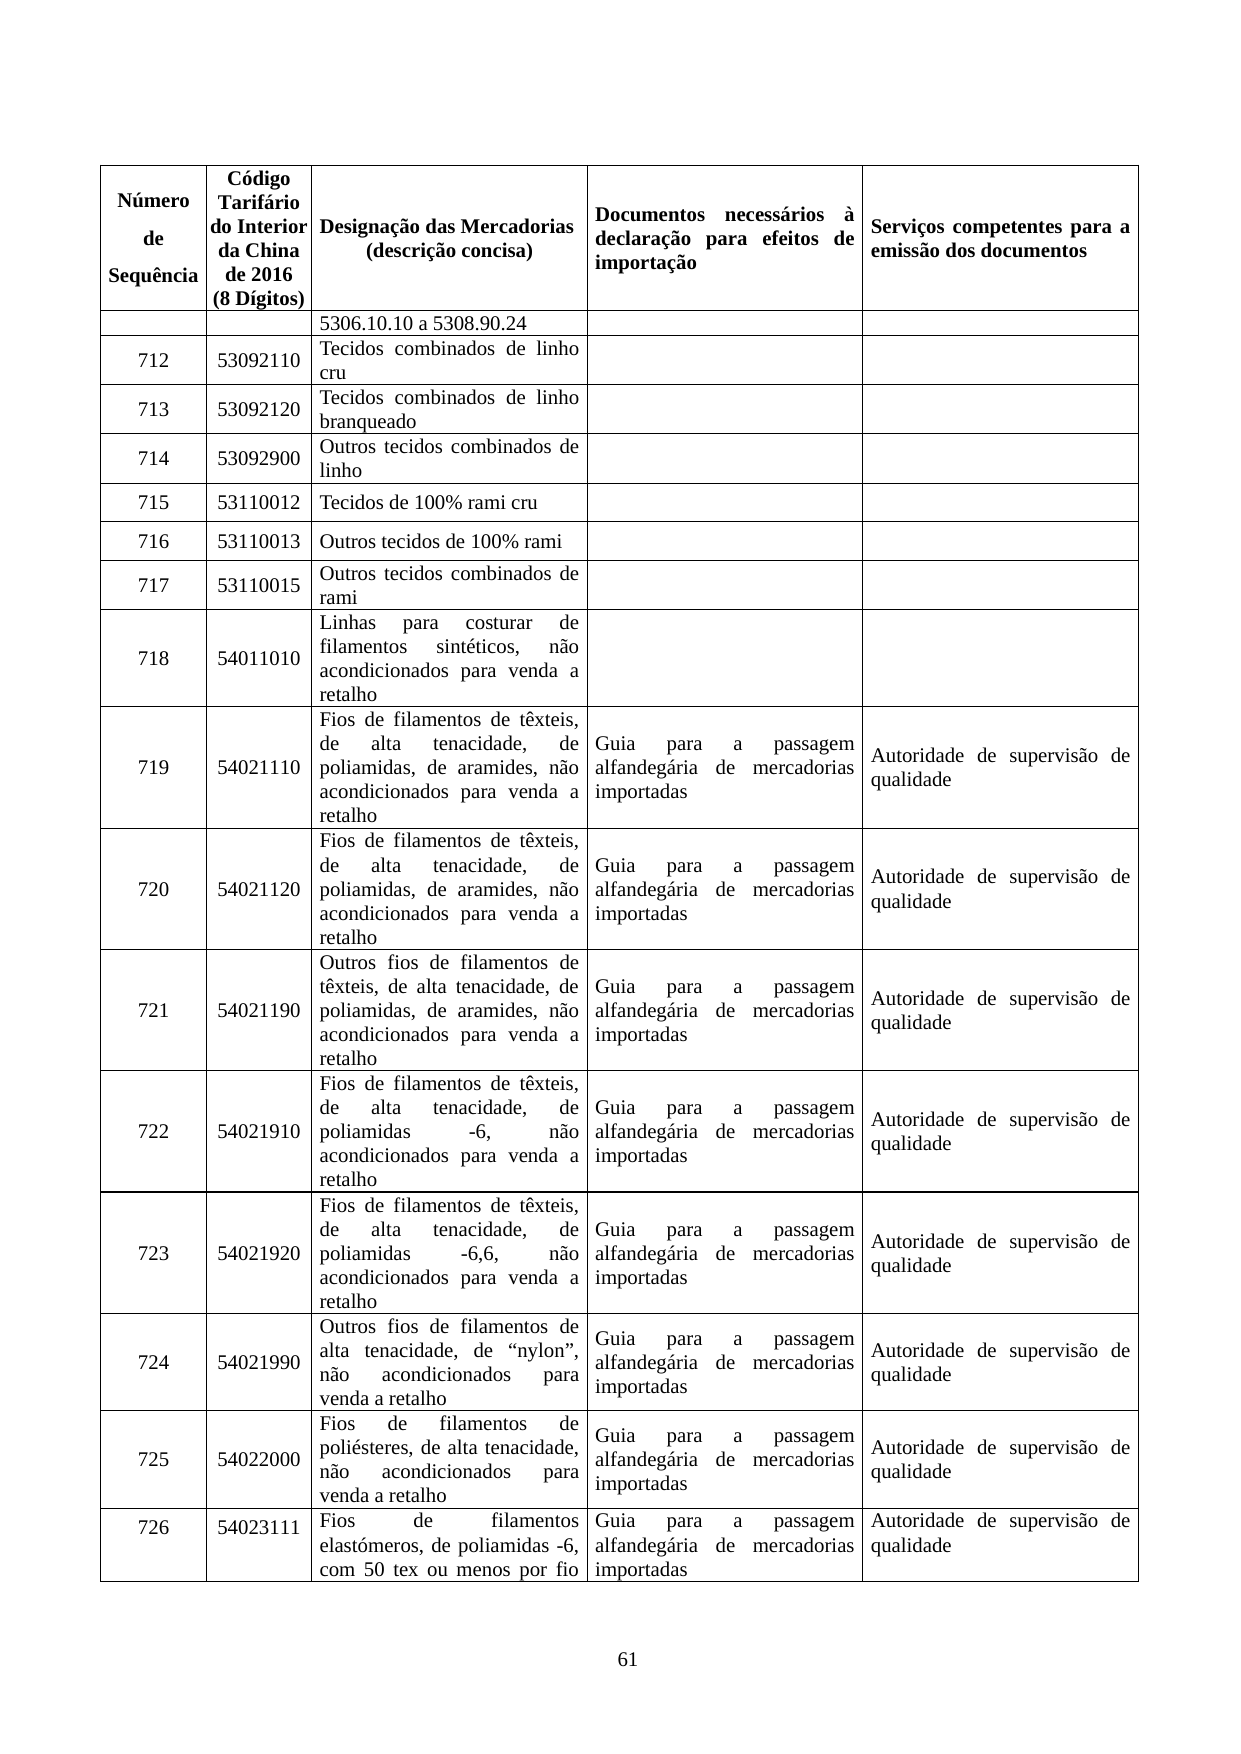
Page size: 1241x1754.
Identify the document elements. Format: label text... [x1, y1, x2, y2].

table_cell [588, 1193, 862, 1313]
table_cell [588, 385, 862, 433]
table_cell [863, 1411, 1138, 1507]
table_header Designação das Mercadorias (descrição concisa) [312, 166, 587, 310]
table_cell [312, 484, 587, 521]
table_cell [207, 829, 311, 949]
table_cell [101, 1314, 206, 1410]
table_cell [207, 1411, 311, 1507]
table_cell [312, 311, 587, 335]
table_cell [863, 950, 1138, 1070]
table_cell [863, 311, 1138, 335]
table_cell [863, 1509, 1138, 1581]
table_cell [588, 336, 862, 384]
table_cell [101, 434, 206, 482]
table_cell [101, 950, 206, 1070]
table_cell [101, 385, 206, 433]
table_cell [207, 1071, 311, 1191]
table_header Documentos necessários à declaração para efeitos de importação [588, 166, 862, 310]
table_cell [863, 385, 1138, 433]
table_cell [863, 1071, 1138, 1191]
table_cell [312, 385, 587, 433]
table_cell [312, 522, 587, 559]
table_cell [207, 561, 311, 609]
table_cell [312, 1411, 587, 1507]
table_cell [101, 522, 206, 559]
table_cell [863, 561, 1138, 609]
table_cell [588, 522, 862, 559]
table_header Número de Sequência [101, 166, 206, 310]
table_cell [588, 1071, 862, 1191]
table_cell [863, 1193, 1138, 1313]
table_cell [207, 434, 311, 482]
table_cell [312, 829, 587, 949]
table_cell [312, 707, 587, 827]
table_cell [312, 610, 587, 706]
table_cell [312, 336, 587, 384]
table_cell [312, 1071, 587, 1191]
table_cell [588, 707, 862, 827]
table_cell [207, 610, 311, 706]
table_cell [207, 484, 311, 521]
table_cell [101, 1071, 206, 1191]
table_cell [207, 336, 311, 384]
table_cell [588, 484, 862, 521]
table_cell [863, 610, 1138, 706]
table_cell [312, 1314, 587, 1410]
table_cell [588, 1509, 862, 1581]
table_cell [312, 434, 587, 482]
table_header Serviços competentes para a emissão dos documentos [863, 166, 1138, 310]
table_header Código Tarifário do Interior da China de 2016 (8 Dígitos) [207, 166, 311, 310]
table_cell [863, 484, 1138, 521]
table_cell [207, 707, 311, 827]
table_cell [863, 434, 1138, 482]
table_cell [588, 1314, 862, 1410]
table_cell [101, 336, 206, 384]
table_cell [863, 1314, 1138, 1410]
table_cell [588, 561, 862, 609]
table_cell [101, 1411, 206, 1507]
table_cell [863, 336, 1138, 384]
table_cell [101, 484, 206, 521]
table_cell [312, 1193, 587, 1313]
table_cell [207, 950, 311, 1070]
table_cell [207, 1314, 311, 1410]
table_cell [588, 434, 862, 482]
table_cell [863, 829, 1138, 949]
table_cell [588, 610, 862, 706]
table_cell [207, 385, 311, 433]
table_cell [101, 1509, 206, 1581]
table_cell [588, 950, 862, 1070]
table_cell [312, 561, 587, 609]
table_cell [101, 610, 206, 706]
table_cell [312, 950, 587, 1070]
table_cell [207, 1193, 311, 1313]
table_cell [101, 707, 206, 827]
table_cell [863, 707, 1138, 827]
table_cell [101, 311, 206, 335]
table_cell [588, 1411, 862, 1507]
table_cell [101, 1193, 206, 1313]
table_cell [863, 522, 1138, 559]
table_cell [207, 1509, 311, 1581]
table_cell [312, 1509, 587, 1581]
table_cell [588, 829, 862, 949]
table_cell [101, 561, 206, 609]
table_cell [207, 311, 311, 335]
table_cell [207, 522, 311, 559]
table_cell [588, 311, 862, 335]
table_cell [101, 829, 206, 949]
